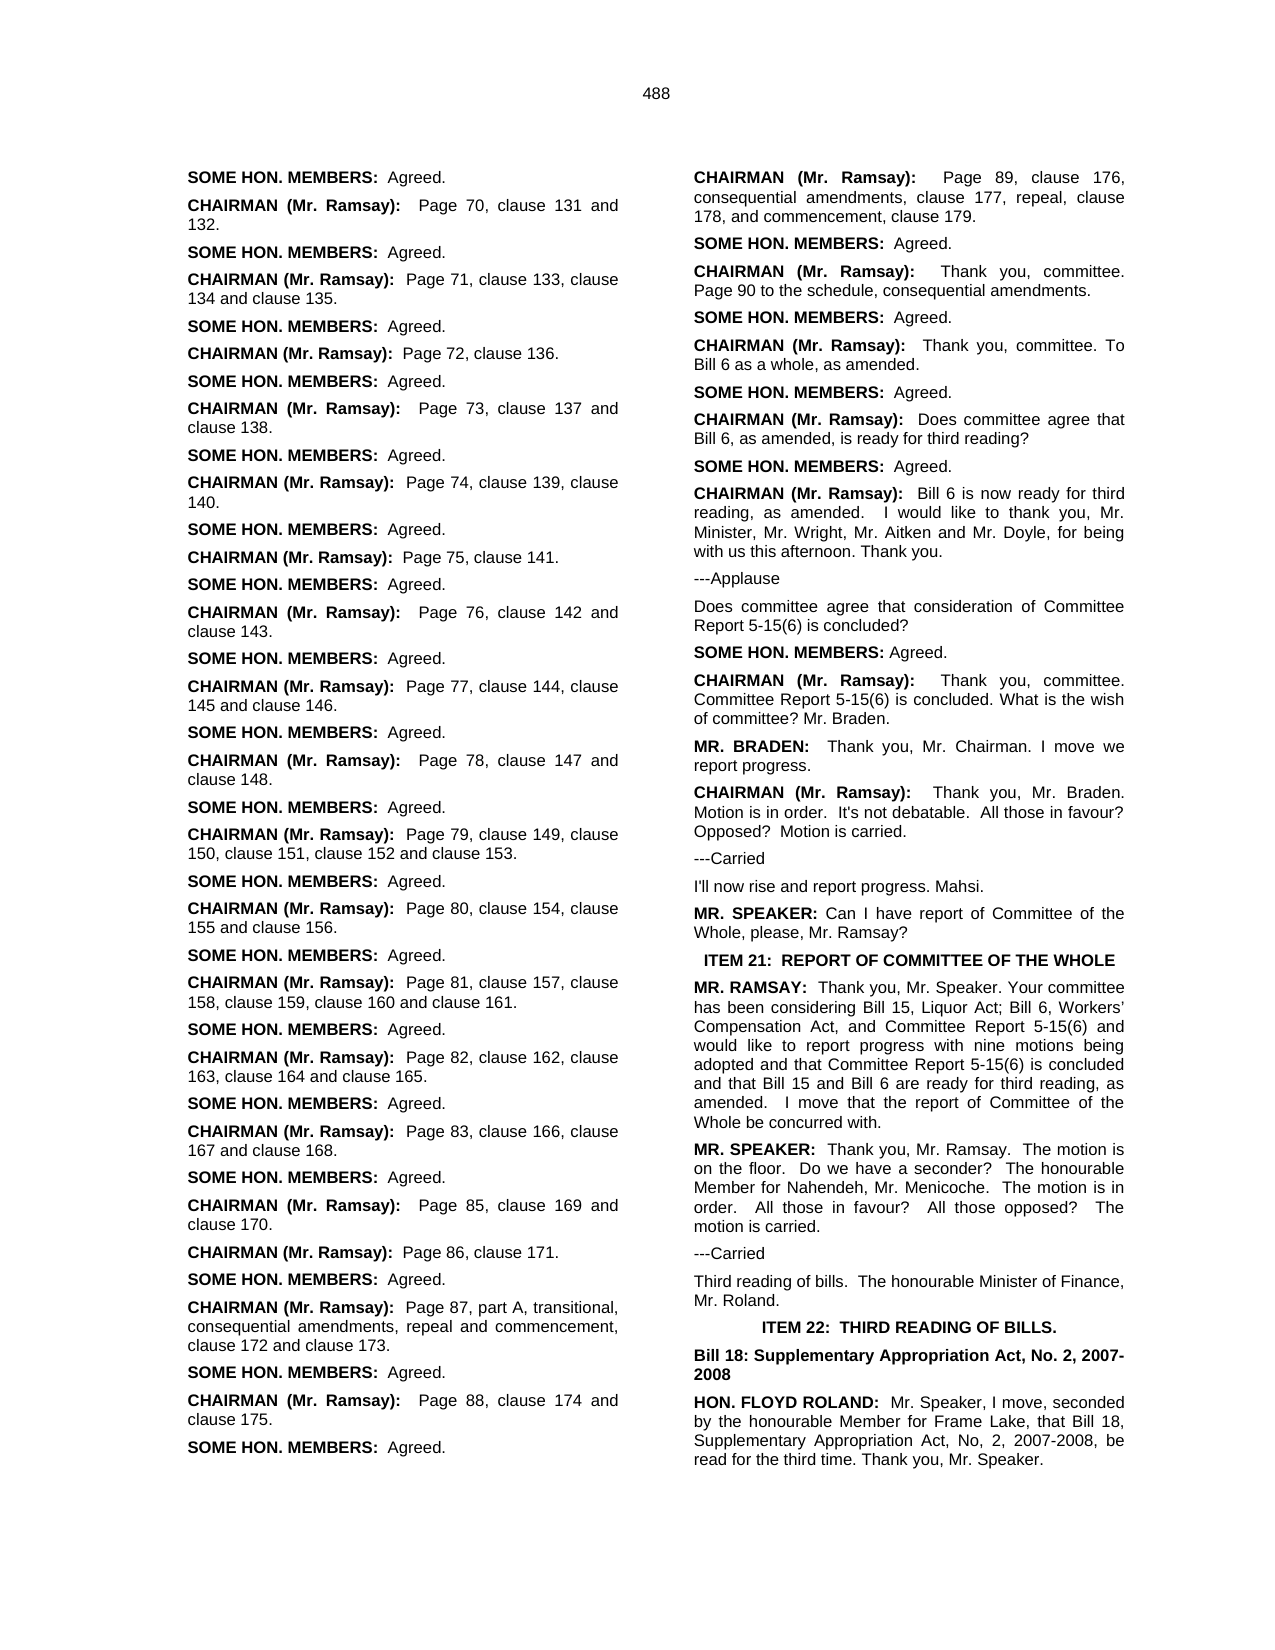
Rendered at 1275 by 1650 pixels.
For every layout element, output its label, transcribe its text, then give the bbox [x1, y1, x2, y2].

text SOME HON. MEMBERS: Agreed. [187, 1020, 619, 1039]
text SOME HON. MEMBERS: Agreed. [694, 457, 1125, 476]
text MR. SPEAKER: Can I have report of Committee of the Whole, please, Mr. Ramsay? [694, 904, 1125, 942]
text CHAIRMAN (Mr. Ramsay): Page 81, clause 157, clause 158, clause 159, clause 160 and clause 161. [187, 973, 619, 1012]
text SOME HON. MEMBERS: Agreed. [694, 643, 1125, 662]
text CHAIRMAN (Mr. Ramsay): Page 83, clause 166, clause 167 and clause 168. [187, 1122, 619, 1160]
text CHAIRMAN (Mr. Ramsay): Thank you, committee. Page 90 to the schedule, consequential amendments. [694, 262, 1125, 300]
text SOME HON. MEMBERS: Agreed. [187, 1437, 619, 1457]
text CHAIRMAN (Mr. Ramsay): Does committee agree that Bill 6, as amended, is ready for third reading? [694, 410, 1125, 448]
text CHAIRMAN (Mr. Ramsay): Page 76, clause 142 and clause 143. [187, 602, 619, 641]
text CHAIRMAN (Mr. Ramsay): Thank you, Mr. Braden. Motion is in order. It's not debatable. All those in favour? Opposed? Motion is carried. [694, 783, 1125, 841]
text SOME HON. MEMBERS: Agreed. [187, 242, 619, 262]
text CHAIRMAN (Mr. Ramsay): Page 80, clause 154, clause 155 and clause 156. [187, 899, 619, 937]
text SOME HON. MEMBERS: Agreed. [187, 1270, 619, 1289]
text CHAIRMAN (Mr. Ramsay): Page 87, part A, transitional, consequential amendments, repeal and commencement, clause 172 and clause 173. [187, 1297, 619, 1355]
text Third reading of bills. The honourable Minister of Finance, Mr. Roland. [694, 1272, 1125, 1310]
text MR. SPEAKER: Thank you, Mr. Ramsay. The motion is on the floor. Do we have a seconder? The honourable Member for Nahendeh, Mr. Menicoche. The motion is in order. All those in favour? All those opposed? The motion is carried. [694, 1140, 1125, 1236]
text SOME HON. MEMBERS: Agreed. [187, 946, 619, 965]
text CHAIRMAN (Mr. Ramsay): Page 71, clause 133, clause 134 and clause 135. [187, 270, 619, 308]
text SOME HON. MEMBERS: Agreed. [694, 308, 1125, 327]
subtitle ITEM 21: REPORT OF COMMITTEE OF THE WHOLE [694, 951, 1125, 970]
text CHAIRMAN (Mr. Ramsay): Page 73, clause 137 and clause 138. [187, 399, 619, 437]
text SOME HON. MEMBERS: Agreed. [187, 317, 619, 336]
text I'll now rise and report progress. Mahsi. [694, 877, 1125, 896]
subtitle Bill 18: Supplementary Appropriation Act, No. 2, 2007-2008 [694, 1346, 1125, 1384]
text MR. BRADEN: Thank you, Mr. Chairman. I move we report progress. [694, 737, 1125, 775]
text SOME HON. MEMBERS: Agreed. [187, 168, 619, 187]
text CHAIRMAN (Mr. Ramsay): Page 70, clause 131 and 132. [187, 196, 619, 234]
text ---Carried [694, 1244, 1125, 1263]
text SOME HON. MEMBERS: Agreed. [187, 797, 619, 817]
text CHAIRMAN (Mr. Ramsay): Page 75, clause 141. [187, 547, 619, 567]
text SOME HON. MEMBERS: Agreed. [694, 382, 1125, 402]
text CHAIRMAN (Mr. Ramsay): Page 78, clause 147 and clause 148. [187, 751, 619, 789]
text SOME HON. MEMBERS: Agreed. [694, 234, 1125, 253]
text SOME HON. MEMBERS: Agreed. [187, 1168, 619, 1187]
text ---Carried [694, 849, 1125, 868]
text SOME HON. MEMBERS: Agreed. [187, 723, 619, 742]
text SOME HON. MEMBERS: Agreed. [187, 1363, 619, 1382]
text CHAIRMAN (Mr. Ramsay): Page 72, clause 136. [187, 344, 619, 363]
text CHAIRMAN (Mr. Ramsay): Page 79, clause 149, clause 150, clause 151, clause 152 and clause 153. [187, 825, 619, 863]
text CHAIRMAN (Mr. Ramsay): Thank you, committee. Committee Report 5-15(6) is concluded. What is the wish of committee? Mr. Braden. [694, 671, 1125, 728]
text SOME HON. MEMBERS: Agreed. [187, 520, 619, 539]
text SOME HON. MEMBERS: Agreed. [187, 872, 619, 891]
text CHAIRMAN (Mr. Ramsay): Thank you, committee. To Bill 6 as a whole, as amended. [694, 336, 1125, 374]
text MR. RAMSAY: Thank you, Mr. Speaker. Your committee has been considering Bill 15, Liquor Act; Bill 6, Workers’ Compensation Act, and Committee Report 5-15(6) and would like to report progress with nine motions being adopted and that Committee Report 5-15(6) is concluded and that Bill 15 and Bill 6 are ready for third reading, as amended. I move that the report of Committee of the Whole be concurred with. [694, 978, 1125, 1132]
text CHAIRMAN (Mr. Ramsay): Bill 6 is now ready for third reading, as amended. I would like to thank you, Mr. Minister, Mr. Wright, Mr. Aitken and Mr. Doyle, for being with us this afternoon. Thank you. [694, 484, 1125, 561]
text CHAIRMAN (Mr. Ramsay): Page 86, clause 171. [187, 1242, 619, 1262]
text ---Applause [694, 569, 1125, 588]
text CHAIRMAN (Mr. Ramsay): Page 85, clause 169 and clause 170. [187, 1196, 619, 1234]
subtitle ITEM 22: THIRD OF BILLS. [694, 1318, 1125, 1337]
text Does committee agree that consideration of Committee Report 5-15(6) is concluded? [694, 597, 1125, 635]
text SOME HON. MEMBERS: Agreed. [187, 372, 619, 391]
text HON. FLOYD ROLAND: Mr. Speaker, I move, seconded by the honourable Member for Frame Lake, that Bill 18, Supplementary Appropriation Act, No, 2, 2007-2008, be read for the third time. Thank you, Mr. Speaker. [694, 1392, 1125, 1469]
text SOME HON. MEMBERS: Agreed. [187, 649, 619, 668]
text CHAIRMAN (Mr. Ramsay): Page 77, clause 144, clause 145 and clause 146. [187, 677, 619, 715]
text CHAIRMAN (Mr. Ramsay): Page 82, clause 162, clause 163, clause 164 and clause 165. [187, 1047, 619, 1086]
text SOME HON. MEMBERS: Agreed. [187, 446, 619, 465]
text CHAIRMAN (Mr. Ramsay): Page 74, clause 139, clause 140. [187, 473, 619, 512]
text CHAIRMAN (Mr. Ramsay): Page 88, clause 174 and clause 175. [187, 1391, 619, 1429]
text SOME HON. MEMBERS: Agreed. [187, 575, 619, 594]
text CHAIRMAN (Mr. Ramsay): Page 89, clause 176, consequential amendments, clause 177, repeal, clause 178, and commencement, clause 179. [694, 168, 1125, 226]
text SOME HON. MEMBERS: Agreed. [187, 1094, 619, 1113]
